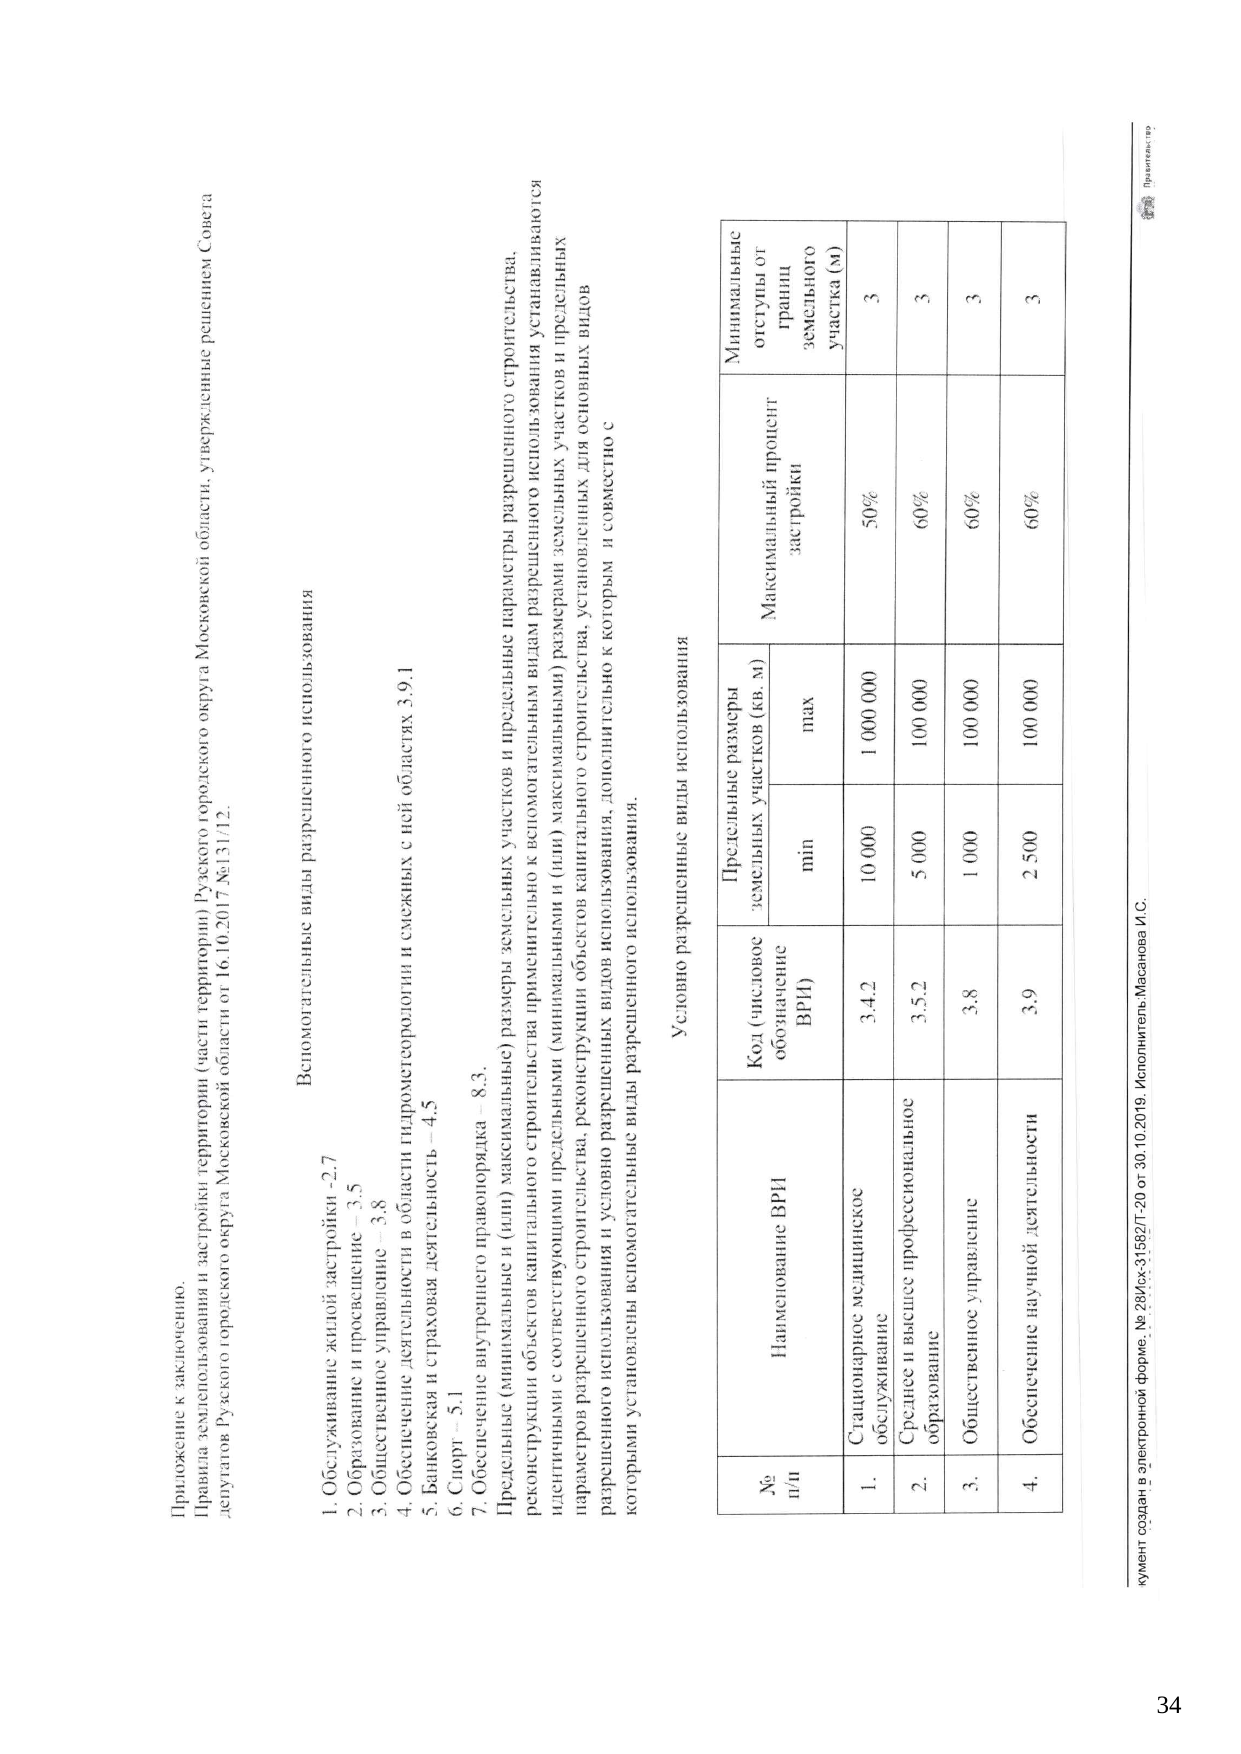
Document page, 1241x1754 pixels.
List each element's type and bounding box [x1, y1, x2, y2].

picture [103, 88, 1182, 1615]
